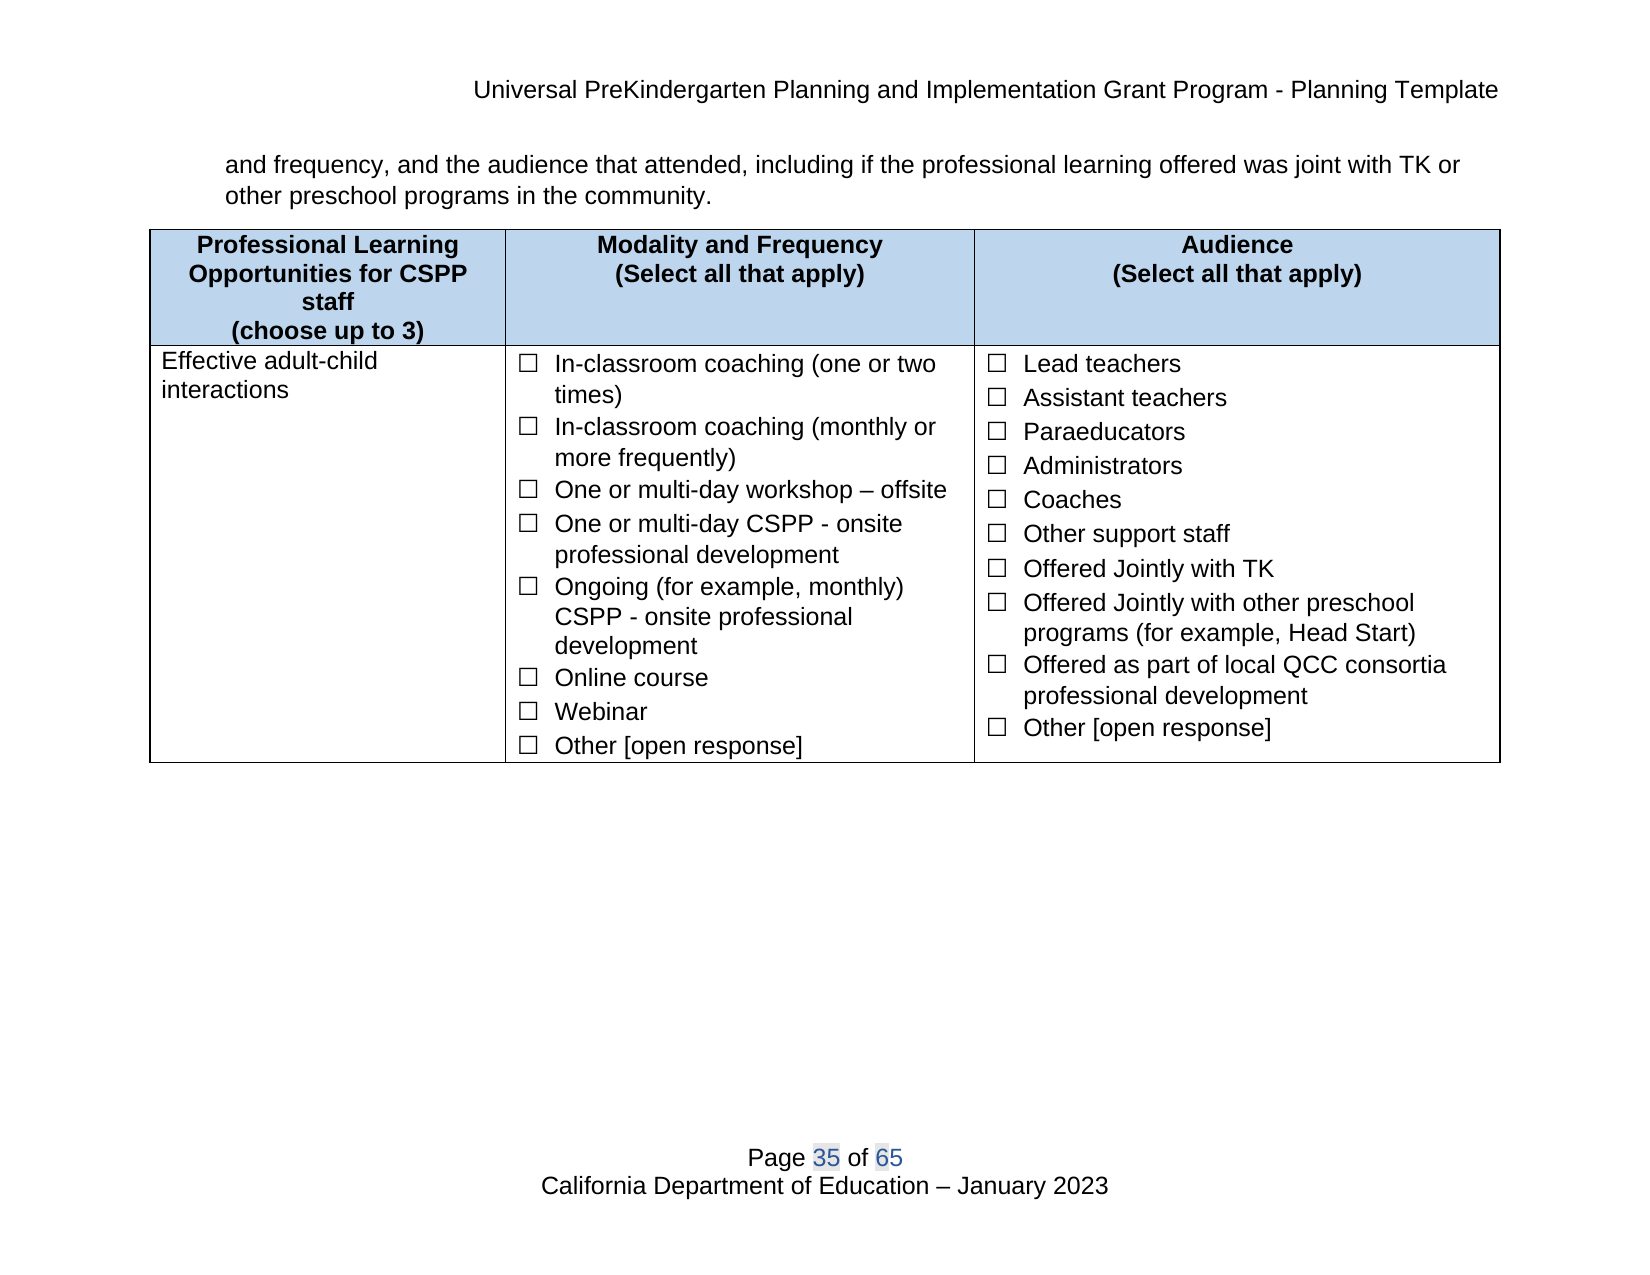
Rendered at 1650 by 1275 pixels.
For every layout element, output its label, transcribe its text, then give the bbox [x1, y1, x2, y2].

table_cell Effective adult-child interactions [151, 346, 505, 762]
table_cell Lead teachers Assistant teachers Paraeducators Administrators Coaches Other support staff Offered Jointly with TK Offered Jointly with other preschool programs (for example, Head Start) Offered as part of local QCC consortia professional development Other [open response] [975, 346, 1499, 762]
table_header Modality and Frequency (Select all that apply) [506, 230, 974, 345]
table_cell In-classroom coaching (one or two times) In-classroom coaching (monthly or more frequently) One or multi-day workshop – offsite One or multi-day CSPP - onsite professional development Ongoing (for example, monthly) CSPP - onsite professional development Online course Webinar Other [open response] [506, 346, 974, 762]
table_header Professional Learning Opportunities for CSPP staff (choose up to 3) [151, 230, 505, 345]
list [187, 150, 1500, 210]
table_header Audience (Select all that apply) [975, 230, 1499, 345]
